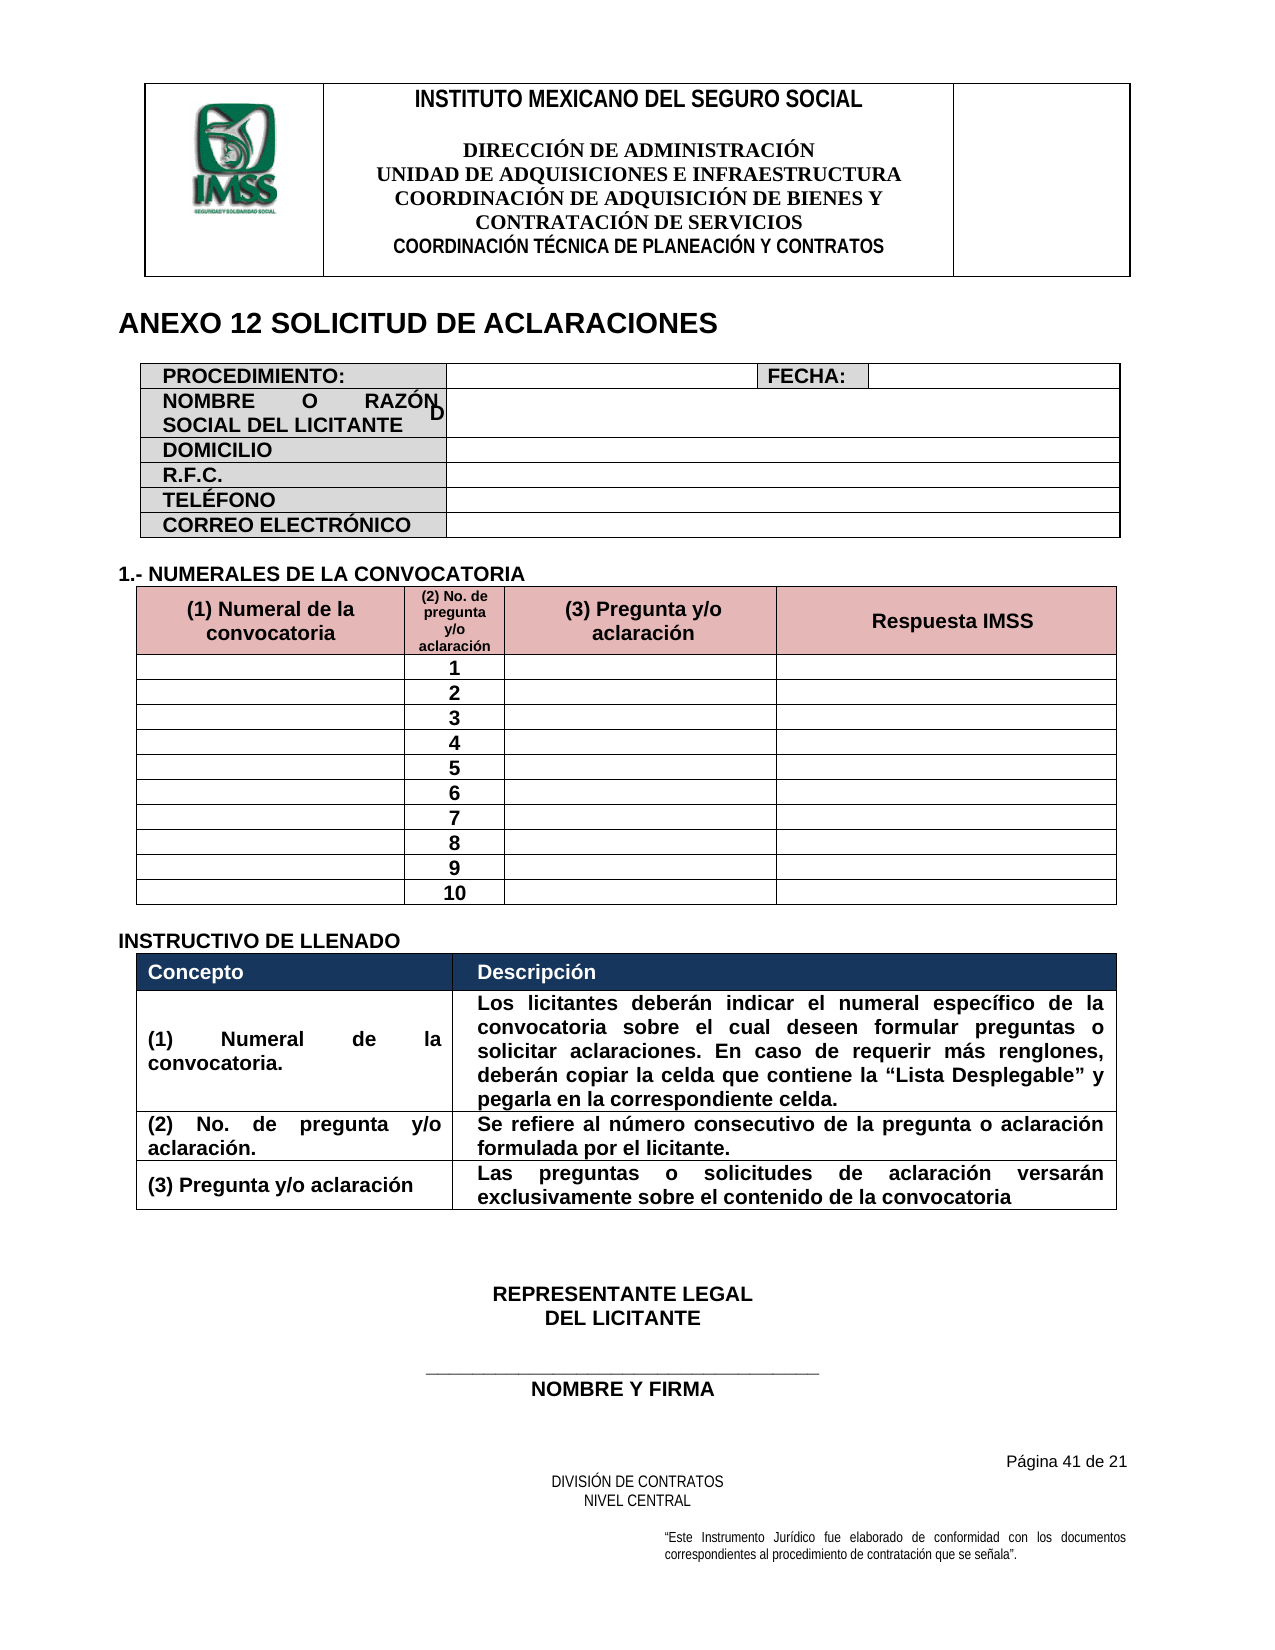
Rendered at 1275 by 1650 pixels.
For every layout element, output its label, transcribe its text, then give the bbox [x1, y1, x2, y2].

table_cell [505, 780, 776, 804]
table_cell [505, 655, 776, 679]
subtitle ANEXO 12 SOLICITUD DE ACLARACIONES [118, 306, 1157, 339]
text REPRESENTANTE LEGAL [118, 1281, 1127, 1305]
table_cell [137, 805, 404, 829]
text __________________________________ [118, 1353, 1127, 1377]
table_cell CORREO ELECTRÓNICO [141, 513, 446, 537]
table_cell [505, 730, 776, 754]
table_cell [447, 513, 1119, 537]
table_cell [505, 755, 776, 779]
table_cell [777, 655, 1116, 679]
table_cell [137, 880, 404, 904]
table_cell [137, 655, 404, 679]
table_cell [137, 730, 404, 754]
table_header Respuesta IMSS [777, 587, 1116, 654]
table_cell 2 [405, 680, 504, 704]
table_cell 3 [405, 705, 504, 729]
table_header [869, 364, 1119, 388]
table_header PROCEDIMIENTO: [141, 364, 446, 388]
table_header FECHA: [758, 364, 868, 388]
table_header Descripción [453, 954, 1116, 990]
table_cell 10 [405, 880, 504, 904]
table_cell [777, 780, 1116, 804]
text NOMBRE Y FIRMA [118, 1377, 1127, 1401]
text 1.- NUMERALES DE LA CONVOCATORIA [118, 562, 1127, 586]
table_cell Las preguntas o solicitudes de aclaración versarán exclusivamente sobre el contenido de la convocatoria [453, 1161, 1116, 1208]
table_cell [137, 855, 404, 879]
table_cell (2) No. de pregunta y/o aclaración. [137, 1112, 452, 1159]
table_cell D [447, 389, 1119, 437]
table_cell DOMICILIO [141, 438, 446, 462]
table_cell [777, 805, 1116, 829]
text DEL LICITANTE [118, 1305, 1127, 1329]
table_cell (3) Pregunta y/o aclaración [137, 1161, 452, 1208]
table_cell [777, 880, 1116, 904]
table_cell 5 [405, 755, 504, 779]
table_header Concepto [137, 954, 452, 990]
table_cell 1 [405, 655, 504, 679]
table_cell [777, 855, 1116, 879]
table_cell [777, 830, 1116, 854]
table_cell [137, 680, 404, 704]
table_cell [505, 680, 776, 704]
table_cell [137, 780, 404, 804]
table_cell Se refiere al número consecutivo de la pregunta o aclaración formulada por el licitante. [453, 1112, 1116, 1159]
table_header (1) Numeral de la convocatoria [137, 587, 404, 654]
table_cell [447, 438, 1119, 462]
table_cell TELÉFONO [141, 488, 446, 512]
table_cell [137, 755, 404, 779]
table_cell [447, 463, 1119, 487]
table_cell 9 [405, 855, 504, 879]
table_cell [447, 488, 1119, 512]
table_cell 7 [405, 805, 504, 829]
table_cell [777, 680, 1116, 704]
table_cell [505, 705, 776, 729]
table_cell [137, 830, 404, 854]
table_cell [777, 705, 1116, 729]
table_header (2) No. de pregunta y/o aclaración [405, 587, 504, 654]
table_cell [505, 855, 776, 879]
table_header (3) Pregunta y/o aclaración [505, 587, 776, 654]
table_cell 4 [405, 730, 504, 754]
table_cell [505, 830, 776, 854]
table_cell 8 [405, 830, 504, 854]
table_cell R.F.C. [141, 463, 446, 487]
table_header [447, 364, 757, 388]
text INSTRUCTIVO DE LLENADO [118, 929, 1127, 953]
table_cell (1) Numeral de la convocatoria. [137, 991, 452, 1111]
table_cell [777, 730, 1116, 754]
table_cell [505, 805, 776, 829]
table_cell [137, 705, 404, 729]
table_cell [505, 880, 776, 904]
table_cell [777, 755, 1116, 779]
table_cell 6 [405, 780, 504, 804]
table_cell Los licitantes deberán indicar el numeral específico de la convocatoria sobre el cual deseen formular preguntas o solicitar aclaraciones. En caso de requerir más renglones, deberán copiar la celda que contiene la “Lista Desplegable” y pegarla en la correspondiente celda. [453, 991, 1116, 1111]
table_cell NOMBRE O RAZÓN SOCIAL DEL LICITANTE [141, 389, 446, 437]
